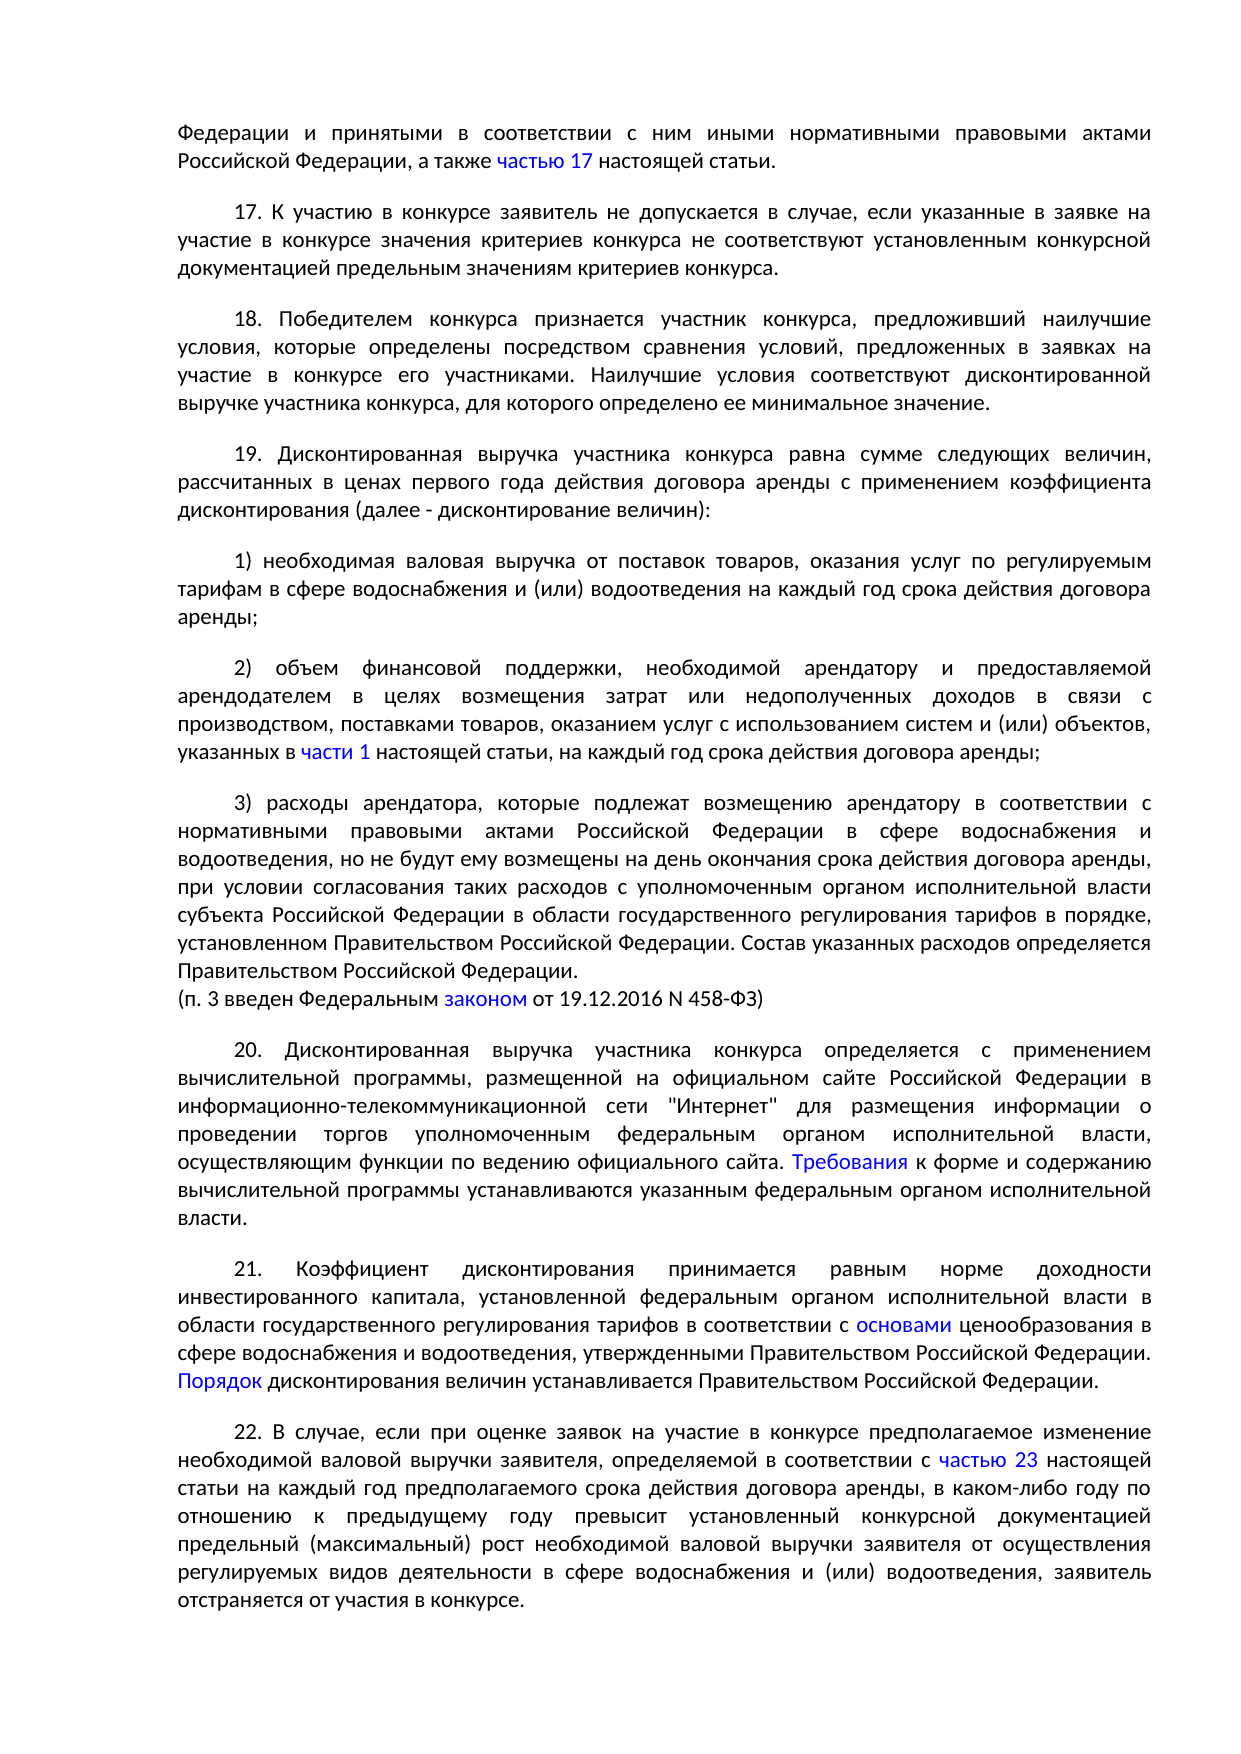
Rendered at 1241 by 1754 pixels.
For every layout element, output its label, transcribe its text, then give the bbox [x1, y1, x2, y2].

text 1) необходимая валовая выручка от поставок товаров, оказания услуг по регулируемым тарифам в сфере водоснабжения и (или) водоотведения на каждый год срока действия договора аренды; [177, 546, 1152, 630]
text 17. К участию в конкурсе заявитель не допускается в случае, если указанные в заявке на участие в конкурсе значения критериев конкурса не соответствуют установленным конкурсной документацией предельным значениям критериев конкурса. [177, 197, 1152, 281]
text 18. Победителем конкурса признается участник конкурса, предложивший наилучшие условия, которые определены посредством сравнения условий, предложенных в заявках на участие в конкурсе его участниками. Наилучшие условия соответствуют дисконтированной выручке участника конкурса, для которого определено ее минимальное значение. [177, 304, 1152, 416]
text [177, 118, 1152, 174]
text 2) объем финансовой поддержки, необходимой арендатору и предоставляемой арендодателем в целях возмещения затрат или недополученных доходов в связи с производством, поставками товаров, оказанием услуг с использованием систем и (или) объектов, указанных в части 1 настоящей статьи, на каждый год срока действия договора аренды; [177, 653, 1152, 765]
text 21. Коэффициент дисконтирования принимается равным норме доходности инвестированного капитала, установленной федеральным органом исполнительной власти в области государственного регулирования тарифов в соответствии с основами ценообразования в сфере водоснабжения и водоотведения, утвержденными Правительством Российской Федерации. Порядок дисконтирования величин устанавливается Правительством Российской Федерации. [177, 1254, 1152, 1394]
text (п. 3 введен Федеральным законом от 19.12.2016 N 458-ФЗ) [177, 984, 1152, 1012]
text 19. Дисконтированная выручка участника конкурса равна сумме следующих величин, рассчитанных в ценах первого года действия договора аренды с применением коэффициента дисконтирования (далее - дисконтирование величин): [177, 439, 1152, 523]
text 3) расходы арендатора, которые подлежат возмещению арендатору в соответствии с нормативными правовыми актами Российской Федерации в сфере водоснабжения и водоотведения, но не будут ему возмещены на день окончания срока действия договора аренды, при условии согласования таких расходов с уполномоченным органом исполнительной власти субъекта Российской Федерации в области государственного регулирования тарифов в порядке, установленном Правительством Российской Федерации. Состав указанных расходов определяется Правительством Российской Федерации. [177, 788, 1152, 984]
text 22. В случае, если при оценке заявок на участие в конкурсе предполагаемое изменение необходимой валовой выручки заявителя, определяемой в соответствии с частью 23 настоящей статьи на каждый год предполагаемого срока действия договора аренды, в каком-либо году по отношению к предыдущему году превысит установленный конкурсной документацией предельный (максимальный) рост необходимой валовой выручки заявителя от осуществления регулируемых видов деятельности в сфере водоснабжения и (или) водоотведения, заявитель отстраняется от участия в конкурсе. [177, 1417, 1152, 1613]
text 20. Дисконтированная выручка участника конкурса определяется с применением вычислительной программы, размещенной на официальном сайте Российской Федерации в информационно-телекоммуникационной сети "Интернет" для размещения информации о проведении торгов уполномоченным федеральным органом исполнительной власти, осуществляющим функции по ведению официального сайта. Требования к форме и содержанию вычислительной программы устанавливаются указанным федеральным органом исполнительной власти. [177, 1035, 1152, 1231]
